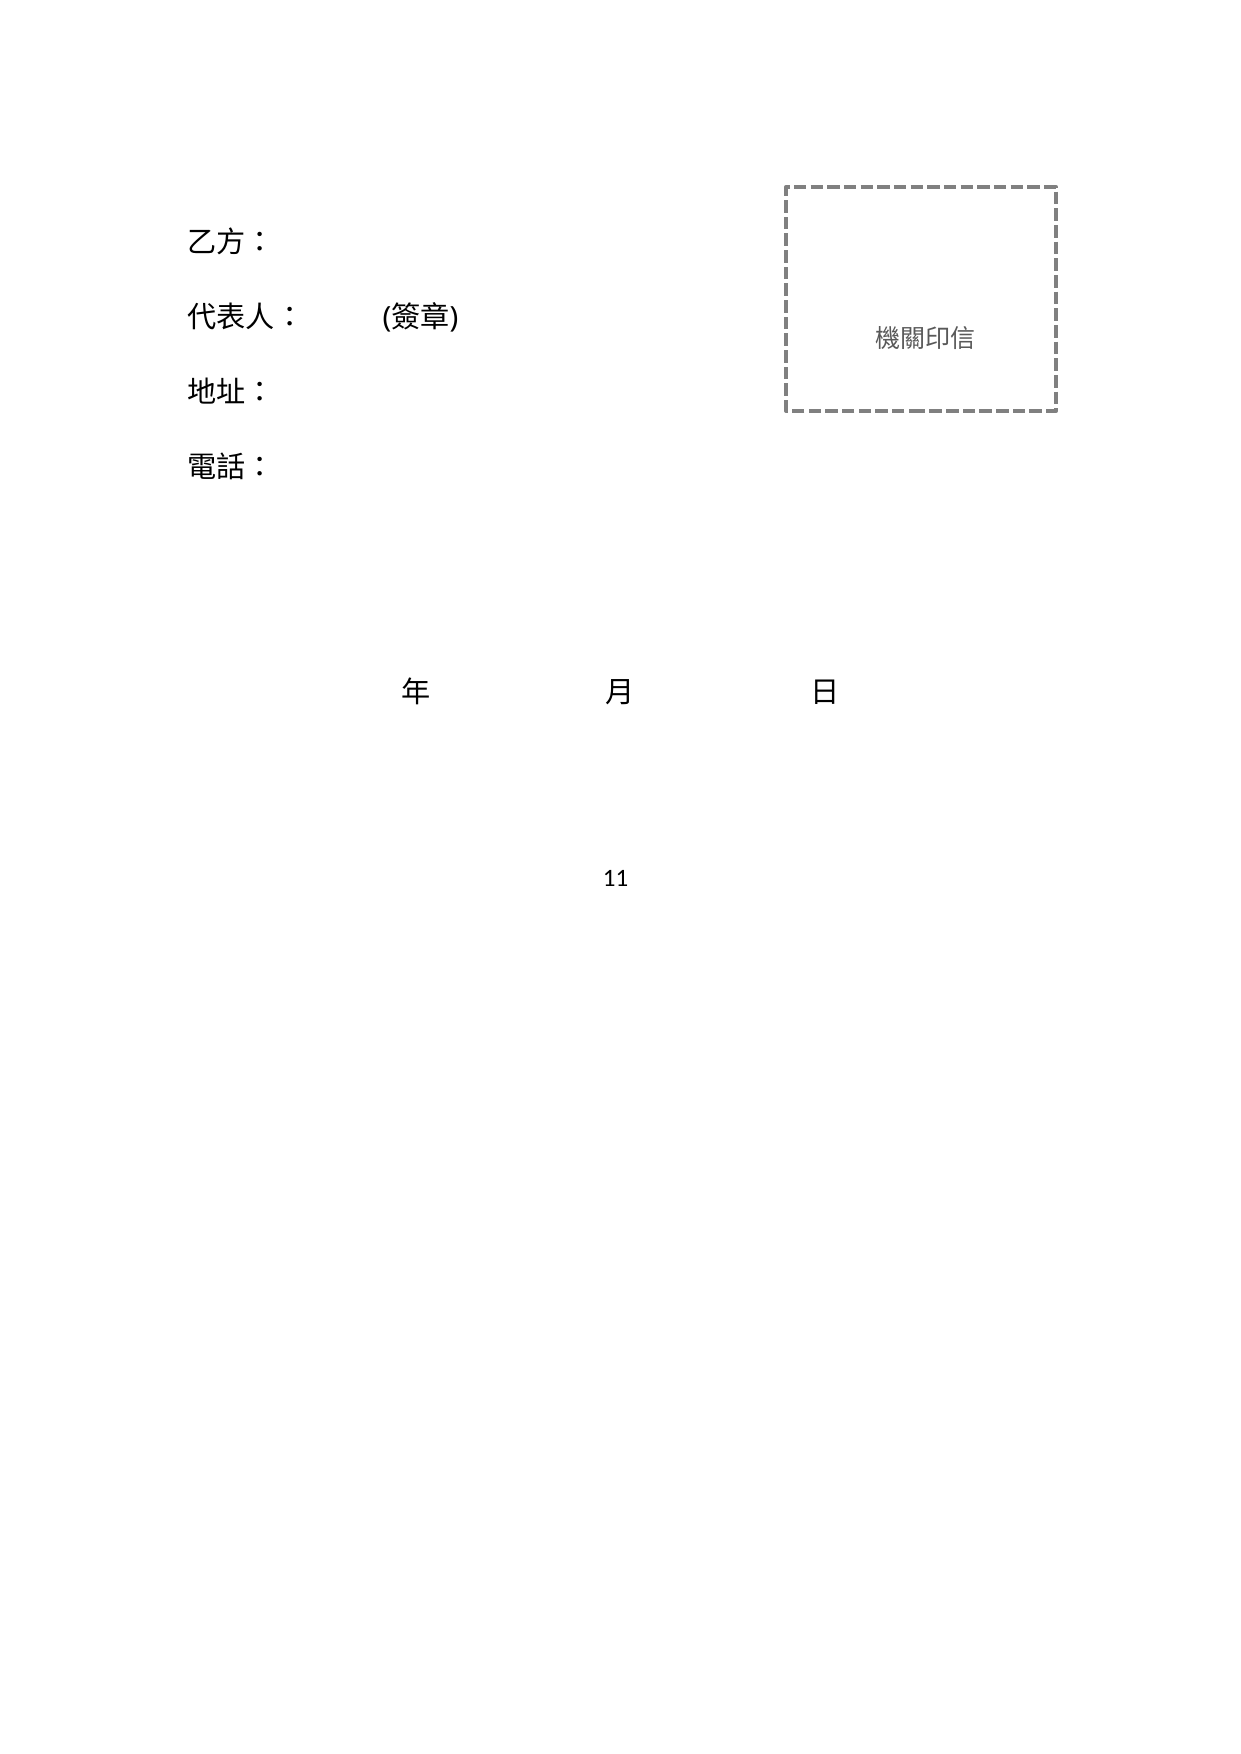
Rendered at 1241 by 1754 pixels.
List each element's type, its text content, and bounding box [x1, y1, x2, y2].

text 乙方： [187, 202, 1053, 277]
text 電話： [187, 427, 1053, 502]
text 年 月 日 [187, 652, 1053, 727]
text 地址： [187, 352, 1053, 427]
text 代表人： (簽章) [187, 277, 1053, 352]
